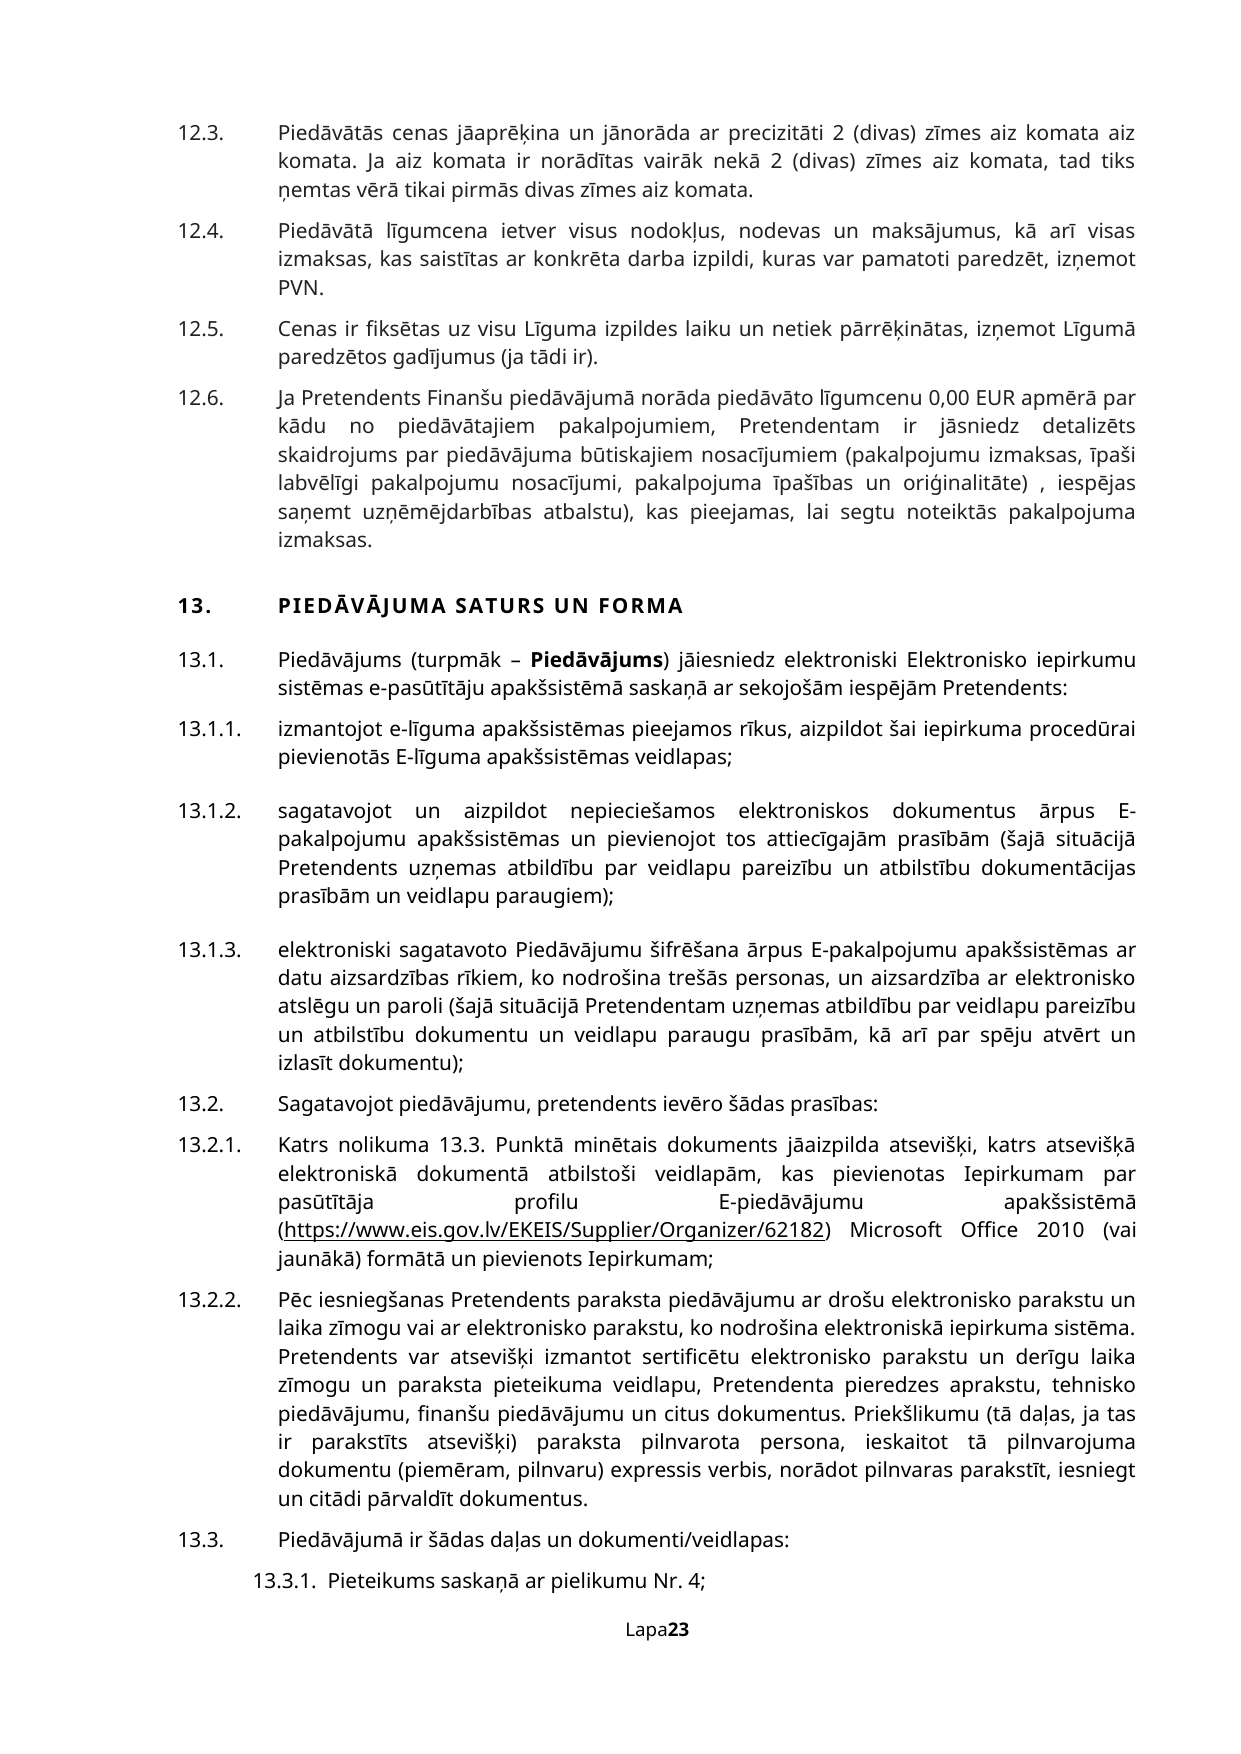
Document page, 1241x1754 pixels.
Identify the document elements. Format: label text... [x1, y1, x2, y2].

subtitle Piedāvātā līgumcena ietver visus nodokļus, nodevas un maksājumus, kā arī visas izmaksas, kas saistītas ar konkrēta darba izpildi, kuras var pamatoti paredzēt, izņemot PVN. [177, 216, 1137, 301]
subtitle elektroniski sagatavoto Piedāvājumu šifrēšana ārpus E-pakalpojumu apakšsistēmas ar datu aizsardzības rīkiem, ko nodrošina trešās personas, un aizsardzība ar elektronisko atslēgu un paroli (šajā situācijā Pretendentam uzņemas atbildību par veidlapu pareizību un atbilstību dokumentu un veidlapu paraugu prasībām, kā arī par spēju atvērt un izlasīt dokumentu); [177, 935, 1137, 1077]
subtitle Katrs nolikuma 13.3. Punktā minētais dokuments jāaizpilda atsevišķi, katrs atsevišķā elektroniskā dokumentā atbilstoši veidlapām, kas pievienotas Iepirkumam par pasūtītāja profilu E-piedāvājumu apakšsistēmā (https://www.eis.gov.lv/EKEIS/Supplier/Organizer/62182) Microsoft Office 2010 (vai jaunākā) formātā un pievienots Iepirkumam; [177, 1130, 1137, 1272]
list Pieteikums saskaņā ar pielikumu Nr. 4; [252, 1566, 1137, 1594]
text Piedāvājums (turpmāk – Piedāvājums) jāiesniedz elektroniski Elektronisko iepirkumu sistēmas e-pasūtītāju apakšsistēmā saskaņā ar sekojošām iespējām Pretendents: [177, 645, 1137, 702]
subtitle Piedāvātās cenas jāaprēķina un jānorāda ar precizitāti 2 (divas) zīmes aiz komata aiz komata. Ja aiz komata ir norādītas vairāk nekā 2 (divas) zīmes aiz komata, tad tiks ņemtas vērā tikai pirmās divas zīmes aiz komata. [177, 118, 1137, 203]
subtitle izmantojot e-līguma apakšsistēmas pieejamos rīkus, aizpildot šai iepirkuma procedūrai pievienotās E-līguma apakšsistēmas veidlapas; [177, 714, 1137, 771]
subtitle sagatavojot un aizpildot nepieciešamos elektroniskos dokumentus ārpus E-pakalpojumu apakšsistēmas un pievienojot tos attiecīgajām prasībām (šajā situācijā Pretendents uzņemas atbildību par veidlapu pareizību un atbilstību dokumentācijas prasībām un veidlapu paraugiem); [177, 796, 1137, 910]
subtitle Ja Pretendents Finanšu piedāvājumā norāda piedāvāto līgumcenu 0,00 EUR apmērā par kādu no piedāvātajiem pakalpojumiem, Pretendentam ir jāsniedz detalizēts skaidrojums par piedāvājuma būtiskajiem nosacījumiem (pakalpojumu izmaksas, īpaši labvēlīgi pakalpojumu nosacījumi, pakalpojuma īpašības un oriģinalitāte) , iespējas saņemt uzņēmējdarbības atbalstu), kas pieejamas, lai segtu noteiktās pakalpojuma izmaksas. [177, 383, 1137, 554]
subtitle Piedāvājuma saturs un forma [177, 591, 1137, 620]
subtitle Pēc iesniegšanas Pretendents paraksta piedāvājumu ar drošu elektronisko parakstu un laika zīmogu vai ar elektronisko parakstu, ko nodrošina elektroniskā iepirkuma sistēma. Pretendents var atsevišķi izmantot sertificētu elektronisko parakstu un derīgu laika zīmogu un paraksta pieteikuma veidlapu, Pretendenta pieredzes aprakstu, tehnisko piedāvājumu, finanšu piedāvājumu un citus dokumentus. Priekšlikumu (tā daļas, ja tas ir parakstīts atsevišķi) paraksta pilnvarota persona, ieskaitot tā pilnvarojuma dokumentu (piemēram, pilnvaru) expressis verbis, norādot pilnvaras parakstīt, iesniegt un citādi pārvaldīt dokumentus. [177, 1285, 1137, 1512]
subtitle Cenas ir fiksētas uz visu Līguma izpildes laiku un netiek pārrēķinātas, izņemot Līgumā paredzētos gadījumus (ja tādi ir). [177, 314, 1137, 371]
subtitle Sagatavojot piedāvājumu, pretendents ievēro šādas prasības: [177, 1089, 1137, 1118]
text Piedāvājumā ir šādas daļas un dokumenti/veidlapas: [177, 1525, 1137, 1553]
